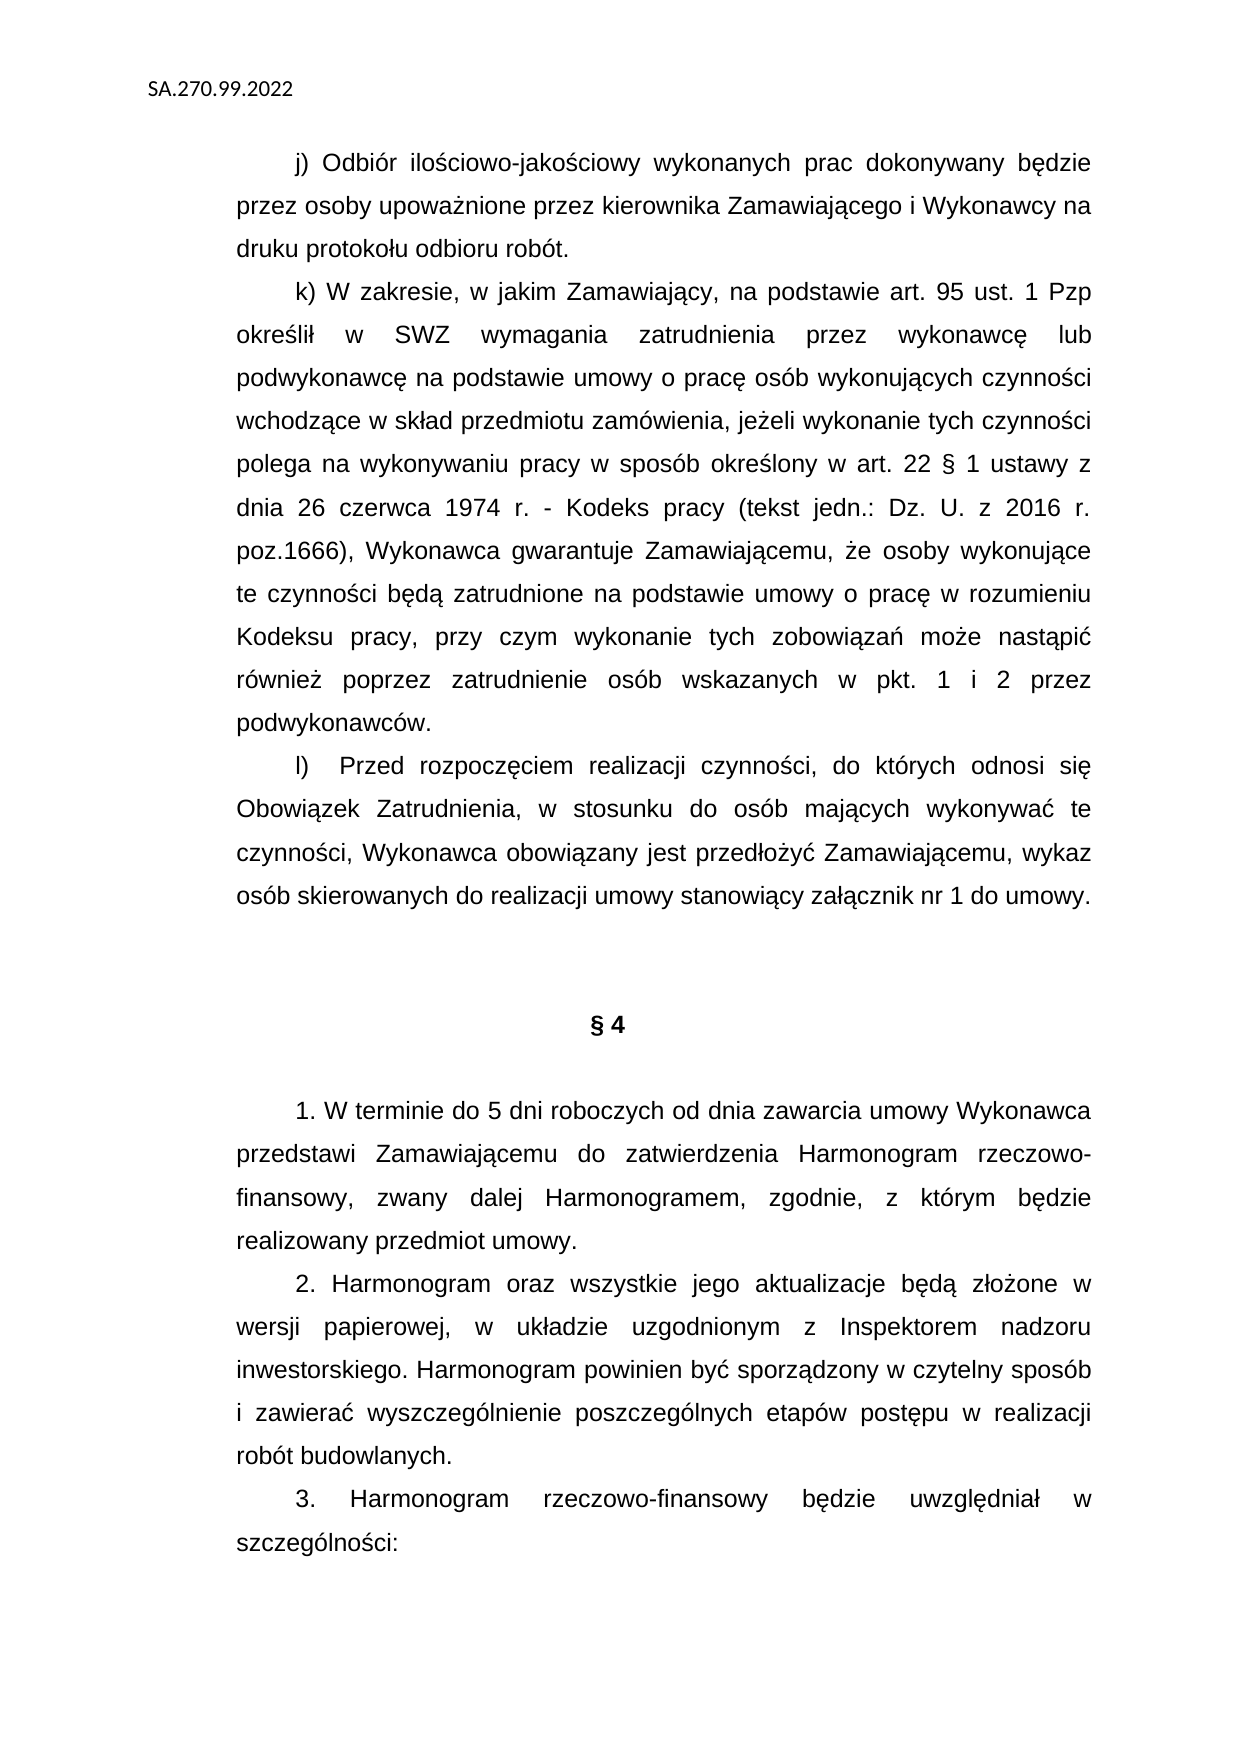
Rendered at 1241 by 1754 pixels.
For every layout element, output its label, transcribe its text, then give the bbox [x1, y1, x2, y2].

text j) Odbiór ilościowo-jakościowy wykonanych prac dokonywany będzie przez osoby upoważnione przez kierownika Zamawiającego i Wykonawcy na druku protokołu odbioru robót. [236, 148, 1093, 263]
text k) W zakresie, w jakim Zamawiający, na podstawie art. 95 ust. 1 Pzp określił w SWZ wymagania zatrudnienia przez wykonawcę lub podwykonawcę na podstawie umowy o pracę osób wykonujących czynności wchodzące w skład przedmiotu zamówienia, jeżeli wykonanie tych czynności polega na wykonywaniu pracy w sposób określony w art. 22 § 1 ustawy z dnia 26 czerwca 1974 r. - Kodeks pracy (tekst jedn.: Dz. U. z 2016 r. poz.1666), Wykonawca gwarantuje Zamawiającemu, że osoby wykonujące te czynności będą zatrudnione na podstawie umowy o pracę w rozumieniu Kodeksu pracy, przy czym wykonanie tych zobowiązań może nastąpić również poprzez zatrudnienie osób wskazanych w pkt. 1 i 2 przez podwykonawców. [236, 277, 1093, 737]
text 3. Harmonogram rzeczowo-finansowy będzie uwzględniał w szczególności: [236, 1484, 1093, 1556]
text § 4 [531, 1010, 1093, 1039]
text 1. W terminie do 5 dni roboczych od dnia zawarcia umowy Wykonawca przedstawi Zamawiającemu do zatwierdzenia Harmonogram rzeczowo-finansowy, zwany dalej Harmonogramem, zgodnie, z którym będzie realizowany przedmiot umowy. [236, 1096, 1093, 1254]
text l) Przed rozpoczęciem realizacji czynności, do których odnosi się Obowiązek Zatrudnienia, w stosunku do osób mających wykonywać te czynności, Wykonawca obowiązany jest przedłożyć Zamawiającemu, wykaz osób skierowanych do realizacji umowy stanowiący załącznik nr 1 do umowy. [236, 751, 1093, 909]
text 2. Harmonogram oraz wszystkie jego aktualizacje będą złożone w wersji papierowej, w układzie uzgodnionym z Inspektorem nadzoru inwestorskiego. Harmonogram powinien być sporządzony w czytelny sposób i zawierać wyszczególnienie poszczególnych etapów postępu w realizacji robót budowlanych. [236, 1269, 1093, 1470]
